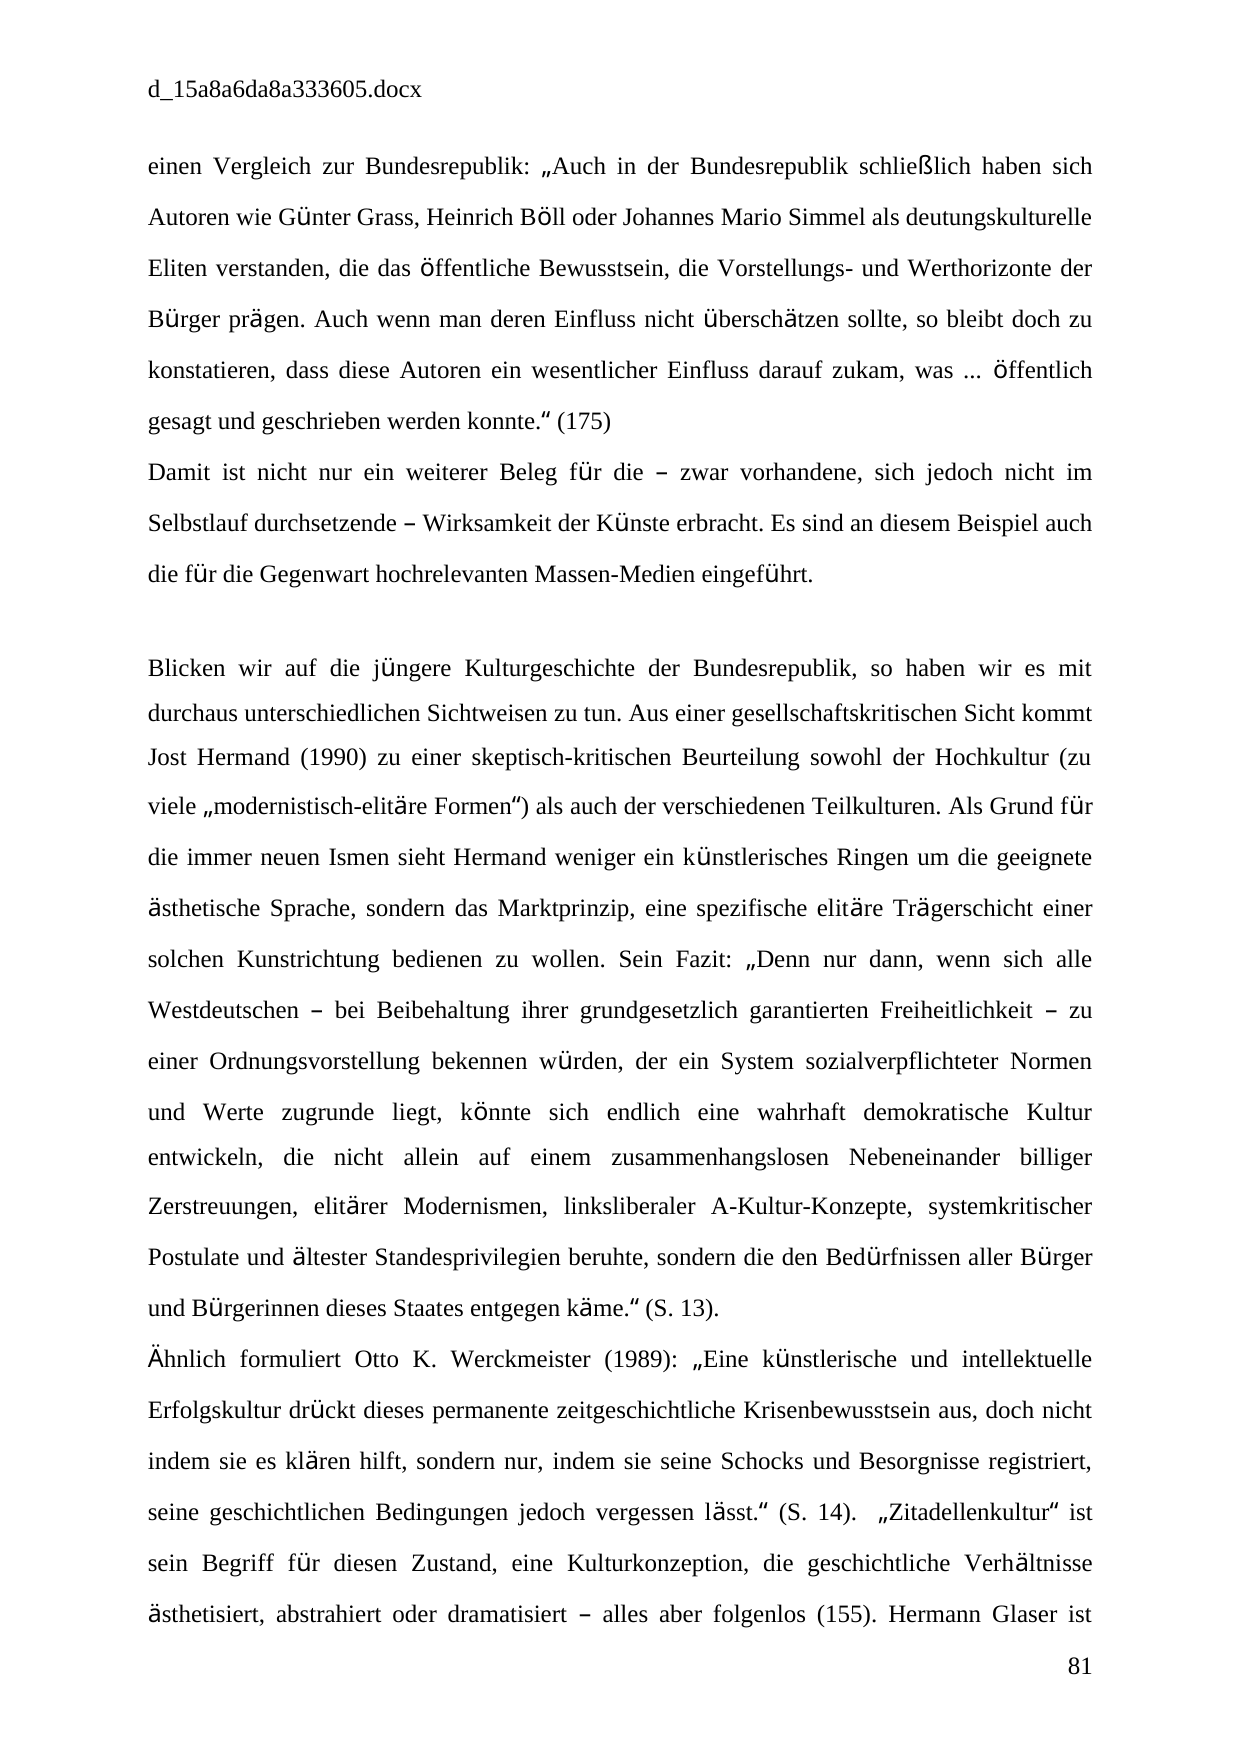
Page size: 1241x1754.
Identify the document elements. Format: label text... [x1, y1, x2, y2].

text Damit ist nicht nur ein weiterer Beleg für die – zwar vorhandene, sich jedoch nicht im Selbstlauf durchsetzende – Wirksamkeit der Künste erbracht. Es sind an diesem Beispiel auch die für die Gegenwart hochrelevanten Massen-Medien eingeführt. [148, 454, 1093, 590]
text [148, 148, 1093, 437]
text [148, 1341, 1093, 1630]
text Blicken wir auf die jüngere Kulturgeschichte der Bundesrepublik, so haben wir es mit durchaus unterschiedlichen Sichtweisen zu tun. Aus einer gesellschaftskritischen Sicht kommt Jost Hermand (1990) zu einer skeptisch-kritischen Beurteilung sowohl der Hochkultur (zu viele „modernistisch-elitäre Formen“) als auch der verschiedenen Teilkulturen. Als Grund für die immer neuen Ismen sieht Hermand weniger ein künstlerisches Ringen um die geeignete ästhetische Sprache, sondern das Marktprinzip, eine spezifische elitäre Trägerschicht einer solchen Kunstrichtung bedienen zu wollen. Sein Fazit: „Denn nur dann, wenn sich alle Westdeutschen – bei Beibehaltung ihrer grundgesetzlich garantierten Freiheitlichkeit – zu einer Ordnungsvorstellung bekennen würden, der ein System sozialverpflichteter Normen und Werte zugrunde liegt, könnte sich endlich eine wahrhaft demokratische Kultur entwickeln, die nicht allein auf einem zusammenhangslosen Nebeneinander billiger Zerstreuungen, elitärer Modernismen, linksliberaler A-Kultur-Konzepte, systemkritischer Postulate und ältester Standesprivilegien beruhte, sondern die den Bedürfnissen aller Bürger und Bürgerinnen dieses Staates entgegen käme.“ (S. 13). [148, 650, 1093, 1324]
